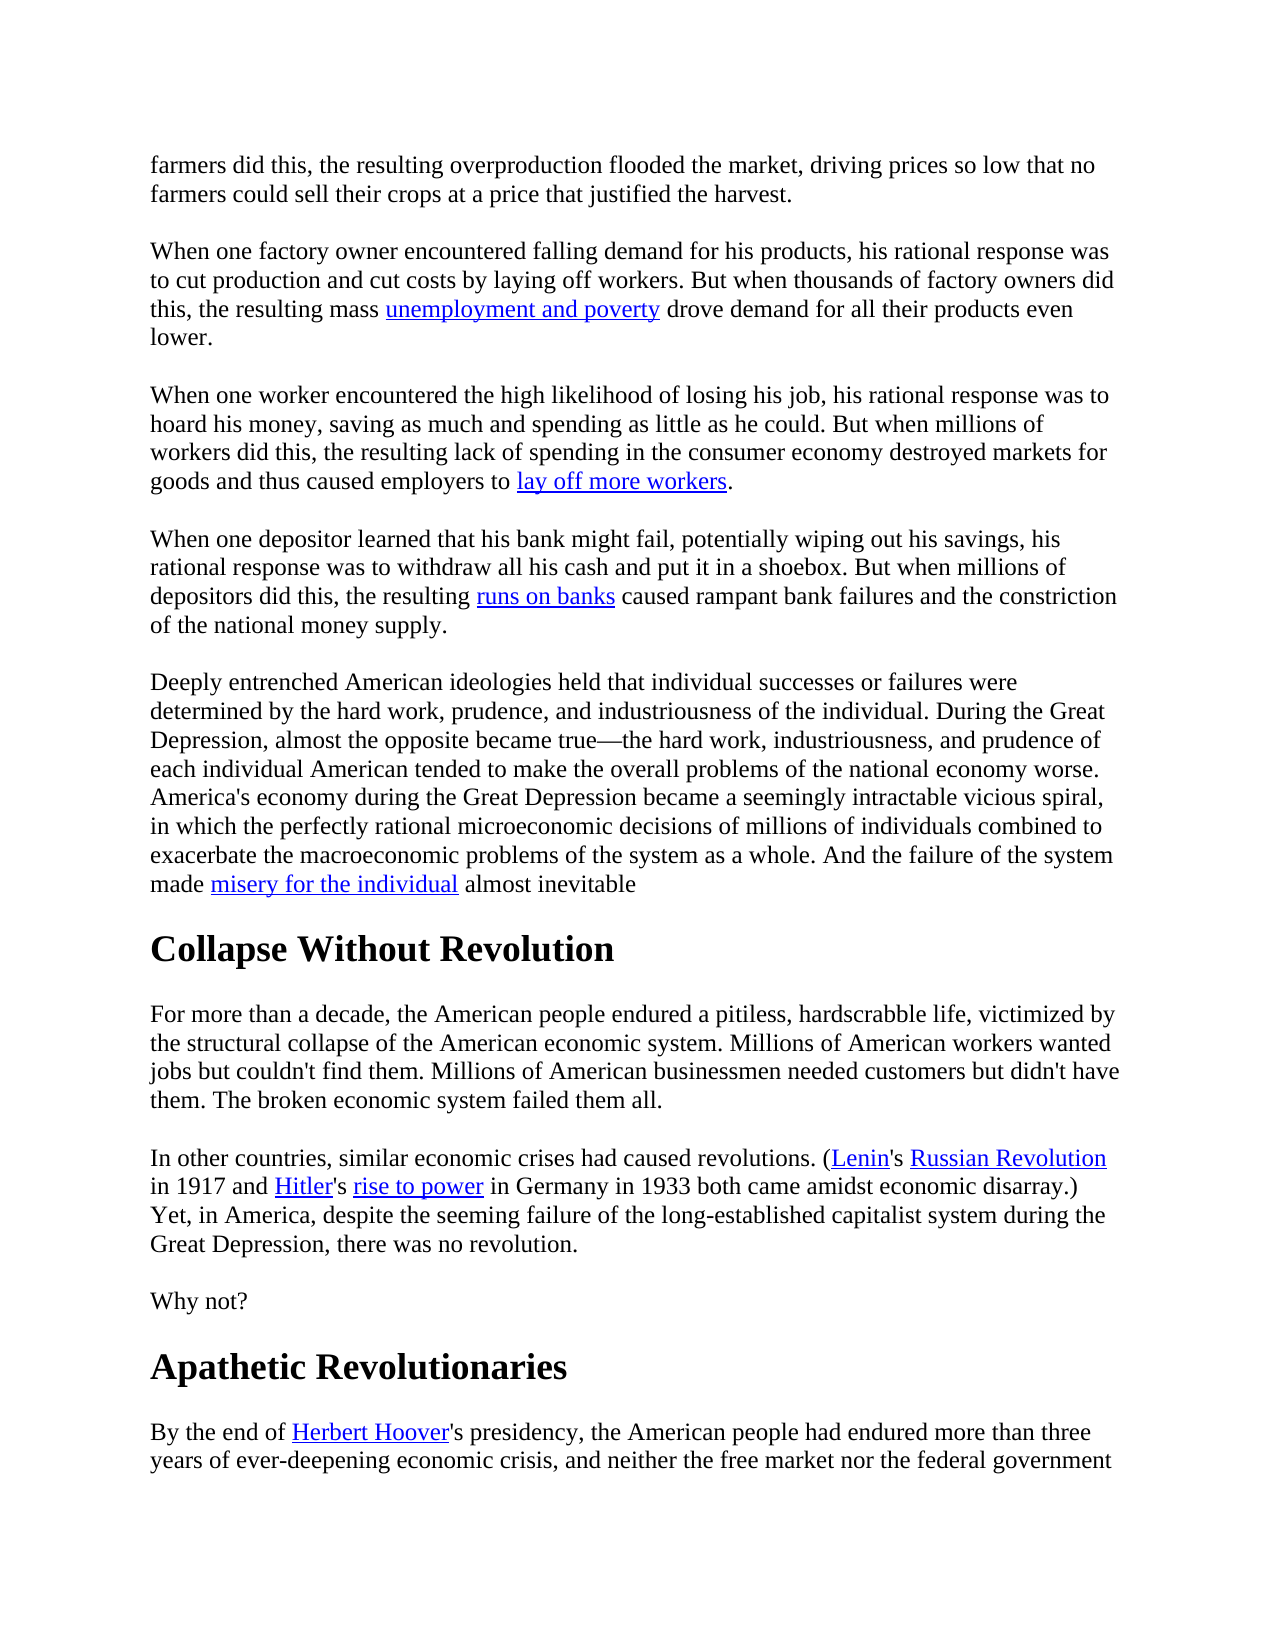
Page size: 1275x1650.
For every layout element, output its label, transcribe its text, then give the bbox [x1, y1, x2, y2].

text For more than a decade, the American people endured a pitiless, hardscrabble life, victimized by the structural collapse of the American economic system. Millions of American workers wanted jobs but couldn't find them. Millions of American businessmen needed customers but didn't have them. The broken economic system failed them all. In other countries, similar economic crises had caused revolutions. (Lenin's Russian Revolution in 1917 and Hitler's rise to power in Germany in 1933 both came amidst economic disarray.) Yet, in America, despite the seeming failure of the long-established capitalist system during the Great Depression, there was no revolution. Why not? [150, 999, 1125, 1315]
text Apathetic Revolutionaries [150, 1344, 1125, 1387]
text Collapse Without Revolution [150, 927, 1125, 970]
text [150, 150, 1125, 897]
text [150, 1417, 1125, 1474]
